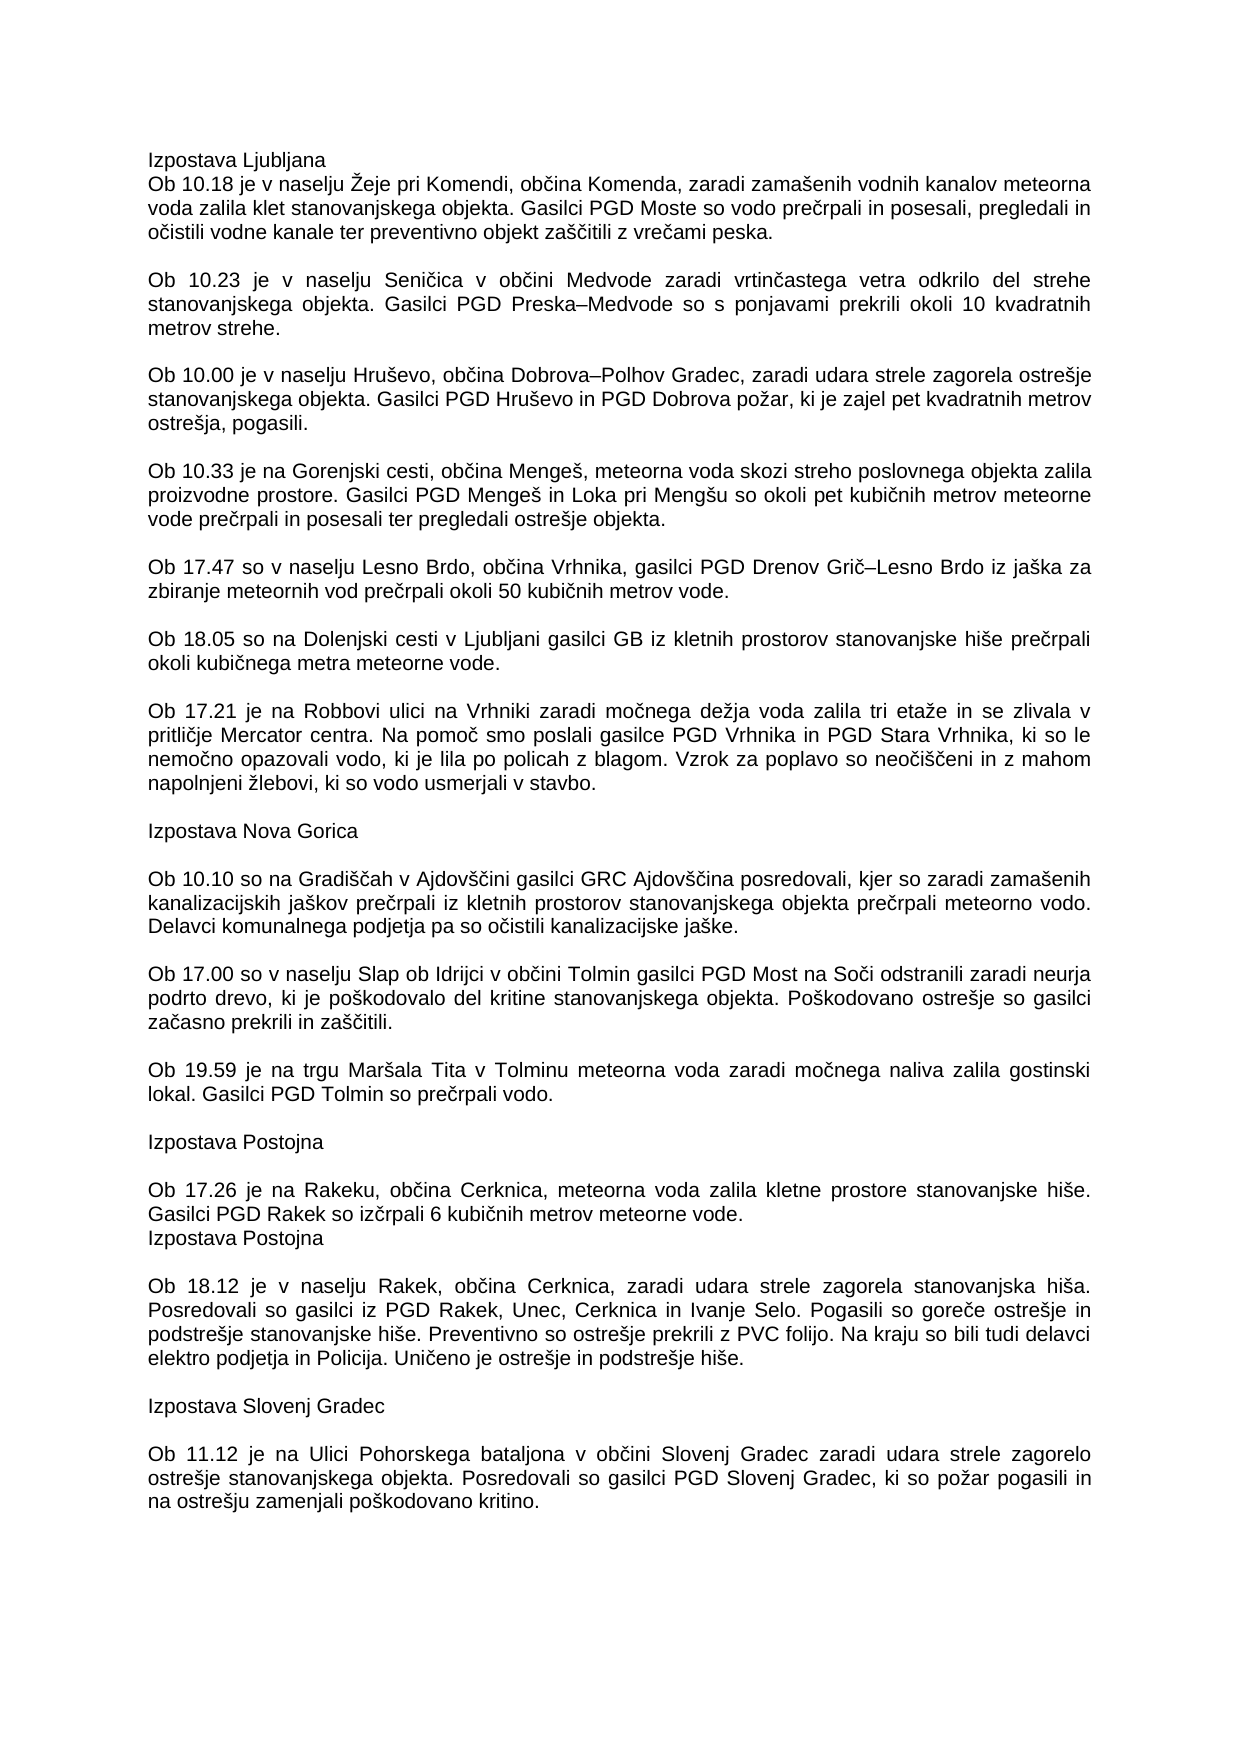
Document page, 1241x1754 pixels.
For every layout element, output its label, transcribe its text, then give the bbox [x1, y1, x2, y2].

text Ob 10.10 so na Gradiščah v Ajdovščini gasilci GRC Ajdovščina posredovali, kjer so zaradi zamašenih kanalizacijskih jaškov prečrpali iz kletnih prostorov stanovanjskega objekta prečrpali meteorno vodo. Delavci komunalnega podjetja pa so očistili kanalizacijske jaške. [148, 866, 1093, 938]
text Ob 17.00 so v naselju Slap ob Idrijci v občini Tolmin gasilci PGD Most na Soči odstranili zaradi neurja podrto drevo, ki je poškodovalo del kritine stanovanjskega objekta. Poškodovano ostrešje so gasilci začasno prekrili in zaščitili. [148, 962, 1093, 1034]
text Ob 11.12 je na Ulici Pohorskega bataljona v občini Slovenj Gradec zaradi udara strele zagorelo ostrešje stanovanjskega objekta. Posredovali so gasilci PGD Slovenj Gradec, ki so požar pogasili in na ostrešju zamenjali poškodovano kritino. [148, 1441, 1093, 1513]
text Ob 17.21 je na Robbovi ulici na Vrhniki zaradi močnega dežja voda zalila tri etaže in se zlivala v pritličje Mercator centra. Na pomoč smo poslali gasilce PGD Vrhnika in PGD Stara Vrhnika, ki so le nemočno opazovali vodo, ki je lila po policah z blagom. Vzrok za poplavo so neočiščeni in z mahom napolnjeni žlebovi, ki so vodo usmerjali v stavbo. [148, 699, 1093, 794]
text Ob 18.05 so na Dolenjski cesti v Ljubljani gasilci GB iz kletnih prostorov stanovanjske hiše prečrpali okoli kubičnega metra meteorne vode. [148, 627, 1093, 675]
text Ob 10.23 je v naselju Seničica v občini Medvode zaradi vrtinčastega vetra odkrilo del strehe stanovanjskega objekta. Gasilci PGD Preska–Medvode so s ponjavami prekrili okoli 10 kvadratnih metrov strehe. [148, 267, 1093, 339]
text Izpostava Ljubljana [148, 148, 1093, 172]
text Ob 18.12 je v naselju Rakek, občina Cerknica, zaradi udara strele zagorela stanovanjska hiša. Posredovali so gasilci iz PGD Rakek, Unec, Cerknica in Ivanje Selo. Pogasili so goreče ostrešje in podstrešje stanovanjske hiše. Preventivno so ostrešje prekrili z PVC folijo. Na kraju so bili tudi delavci elektro podjetja in Policija. Uničeno je ostrešje in podstrešje hiše. [148, 1274, 1093, 1369]
text Ob 10.33 je na Gorenjski cesti, občina Mengeš, meteorna voda skozi streho poslovnega objekta zalila proizvodne prostore. Gasilci PGD Mengeš in Loka pri Mengšu so okoli pet kubičnih metrov meteorne vode prečrpali in posesali ter pregledali ostrešje objekta. [148, 459, 1093, 531]
text Ob 17.26 je na Rakeku, občina Cerknica, meteorna voda zalila kletne prostore stanovanjske hiše. Gasilci PGD Rakek so izčrpali 6 kubičnih metrov meteorne vode. [148, 1178, 1093, 1226]
text Izpostava Postojna [148, 1130, 1093, 1154]
text Ob 17.47 so v naselju Lesno Brdo, občina Vrhnika, gasilci PGD Drenov Grič–Lesno Brdo iz jaška za zbiranje meteornih vod prečrpali okoli 50 kubičnih metrov vode. [148, 555, 1093, 603]
text Ob 10.00 je v naselju Hruševo, občina Dobrova–Polhov Gradec, zaradi udara strele zagorela ostrešje stanovanjskega objekta. Gasilci PGD Hruševo in PGD Dobrova požar, ki je zajel pet kvadratnih metrov ostrešja, pogasili. [148, 363, 1093, 435]
text Izpostava Postojna [148, 1226, 1093, 1250]
text Ob 10.18 je v naselju Žeje pri Komendi, občina Komenda, zaradi zamašenih vodnih kanalov meteorna voda zalila klet stanovanjskega objekta. Gasilci PGD Moste so vodo prečrpali in posesali, pregledali in očistili vodne kanale ter preventivno objekt zaščitili z vrečami peska. [148, 172, 1093, 243]
text Ob 19.59 je na trgu Maršala Tita v Tolminu meteorna voda zaradi močnega naliva zalila gostinski lokal. Gasilci PGD Tolmin so prečrpali vodo. [148, 1058, 1093, 1106]
text Izpostava Nova Gorica [148, 818, 1093, 842]
text Izpostava Slovenj Gradec [148, 1393, 1093, 1417]
